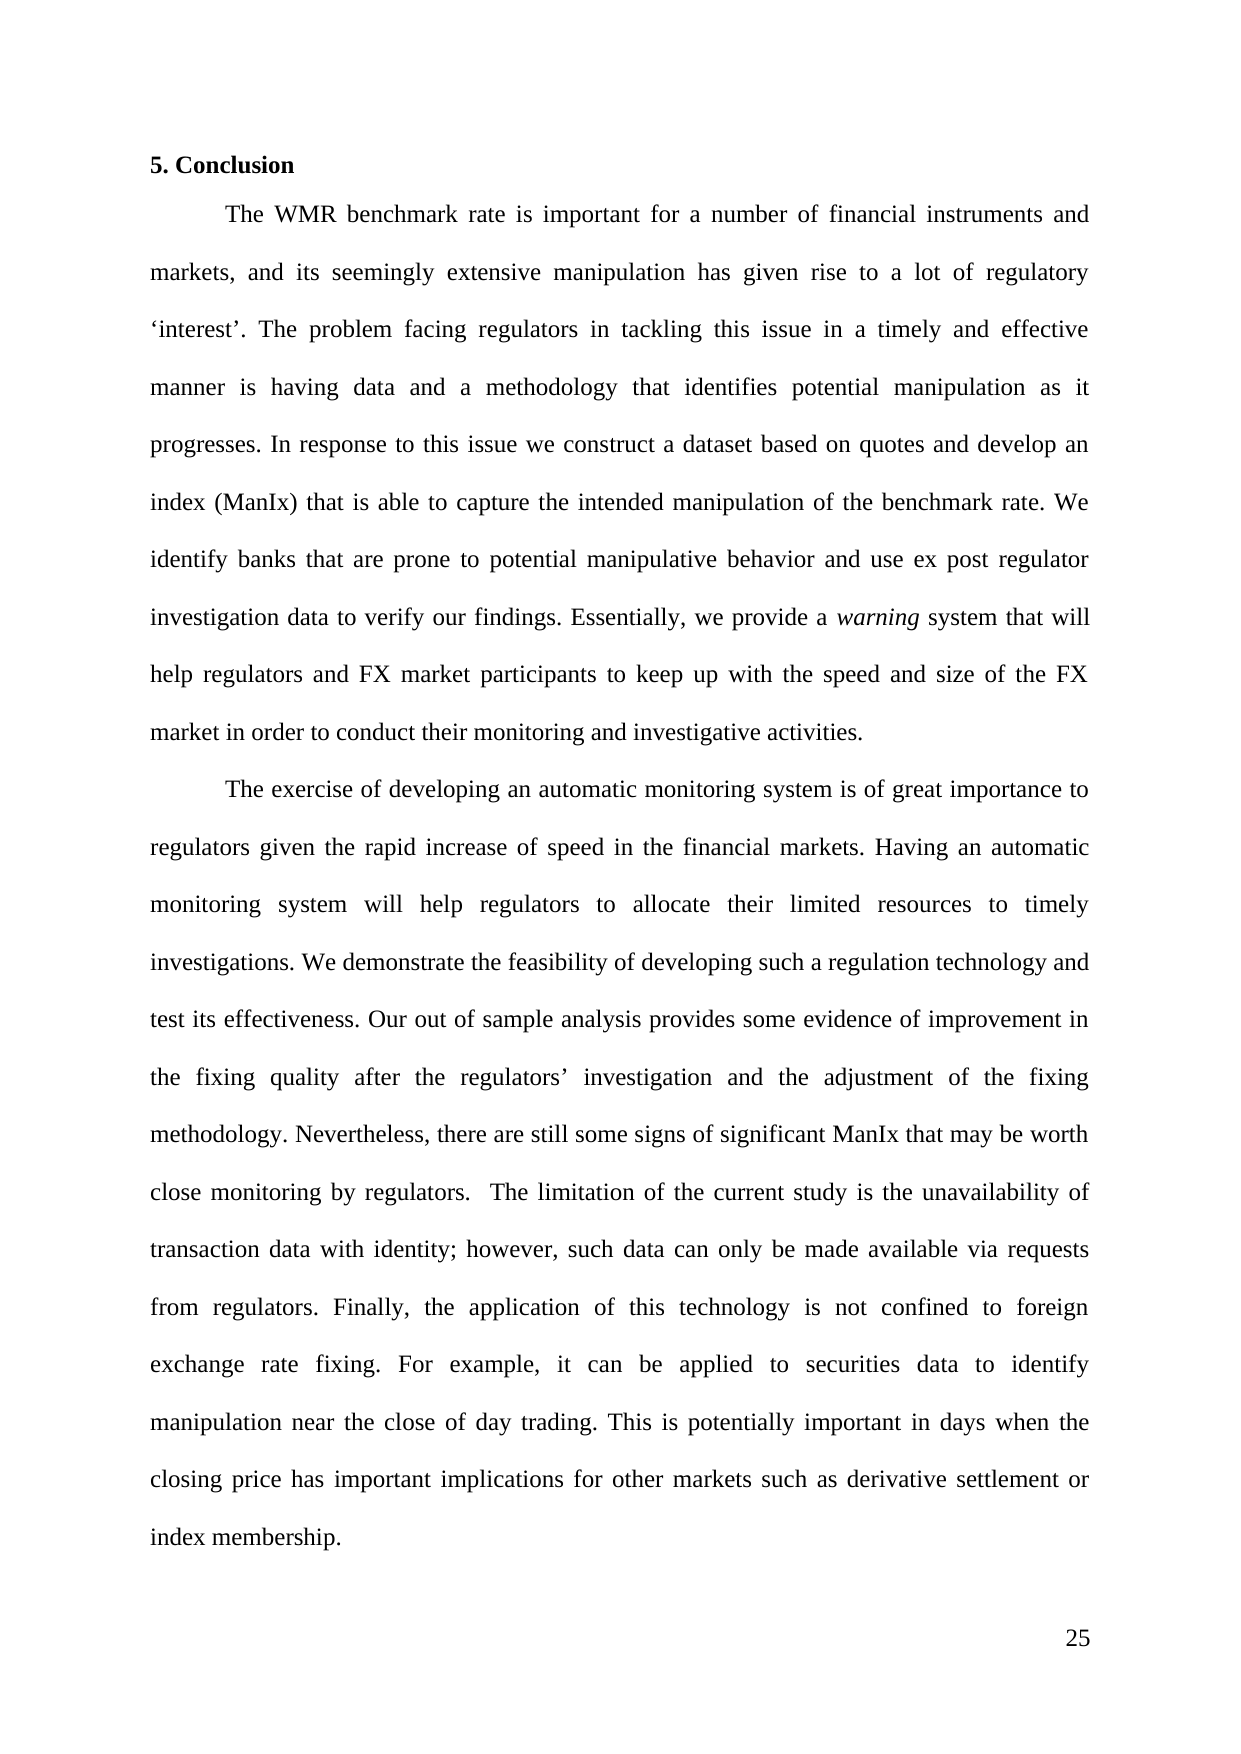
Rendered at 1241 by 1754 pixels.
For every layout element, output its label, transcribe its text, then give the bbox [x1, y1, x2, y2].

text The exercise of developing an automatic monitoring system is of great importance to regulators given the rapid increase of speed in the financial markets. Having an automatic monitoring system will help regulators to allocate their limited resources to timely investigations. We demonstrate the feasibility of developing such a regulation technology and test its effectiveness. Our out of sample analysis provides some evidence of improvement in the fixing quality after the regulators’ investigation and the adjustment of the fixing methodology. Nevertheless, there are still some signs of significant ManIx that may be worth close monitoring by regulators. The limitation of the current study is the unavailability of transaction data with identity; however, such data can only be made available via requests from regulators. Finally, the application of this technology is not confined to foreign exchange rate fixing. For example, it can be applied to securities data to identify manipulation near the close of day trading. This is potentially important in days when the closing price has important implications for other markets such as derivative settlement or index membership. [150, 774, 1090, 1551]
text The WMR benchmark rate is important for a number of financial instruments and markets, and its seemingly extensive manipulation has given rise to a lot of regulatory ‘interest’. The problem facing regulators in tackling this issue in a timely and effective manner is having data and a methodology that identifies potential manipulation as it progresses. In response to this issue we construct a dataset based on quotes and develop an index (ManIx) that is able to capture the intended manipulation of the benchmark rate. We identify banks that are prone to potential manipulative behavior and use ex post regulator investigation data to verify our findings. Essentially, we provide a warning system that will help regulators and FX market participants to keep up with the speed and size of the FX market in order to conduct their monitoring and investigative activities. [150, 199, 1090, 746]
subtitle 5. Conclusion [150, 150, 1031, 179]
